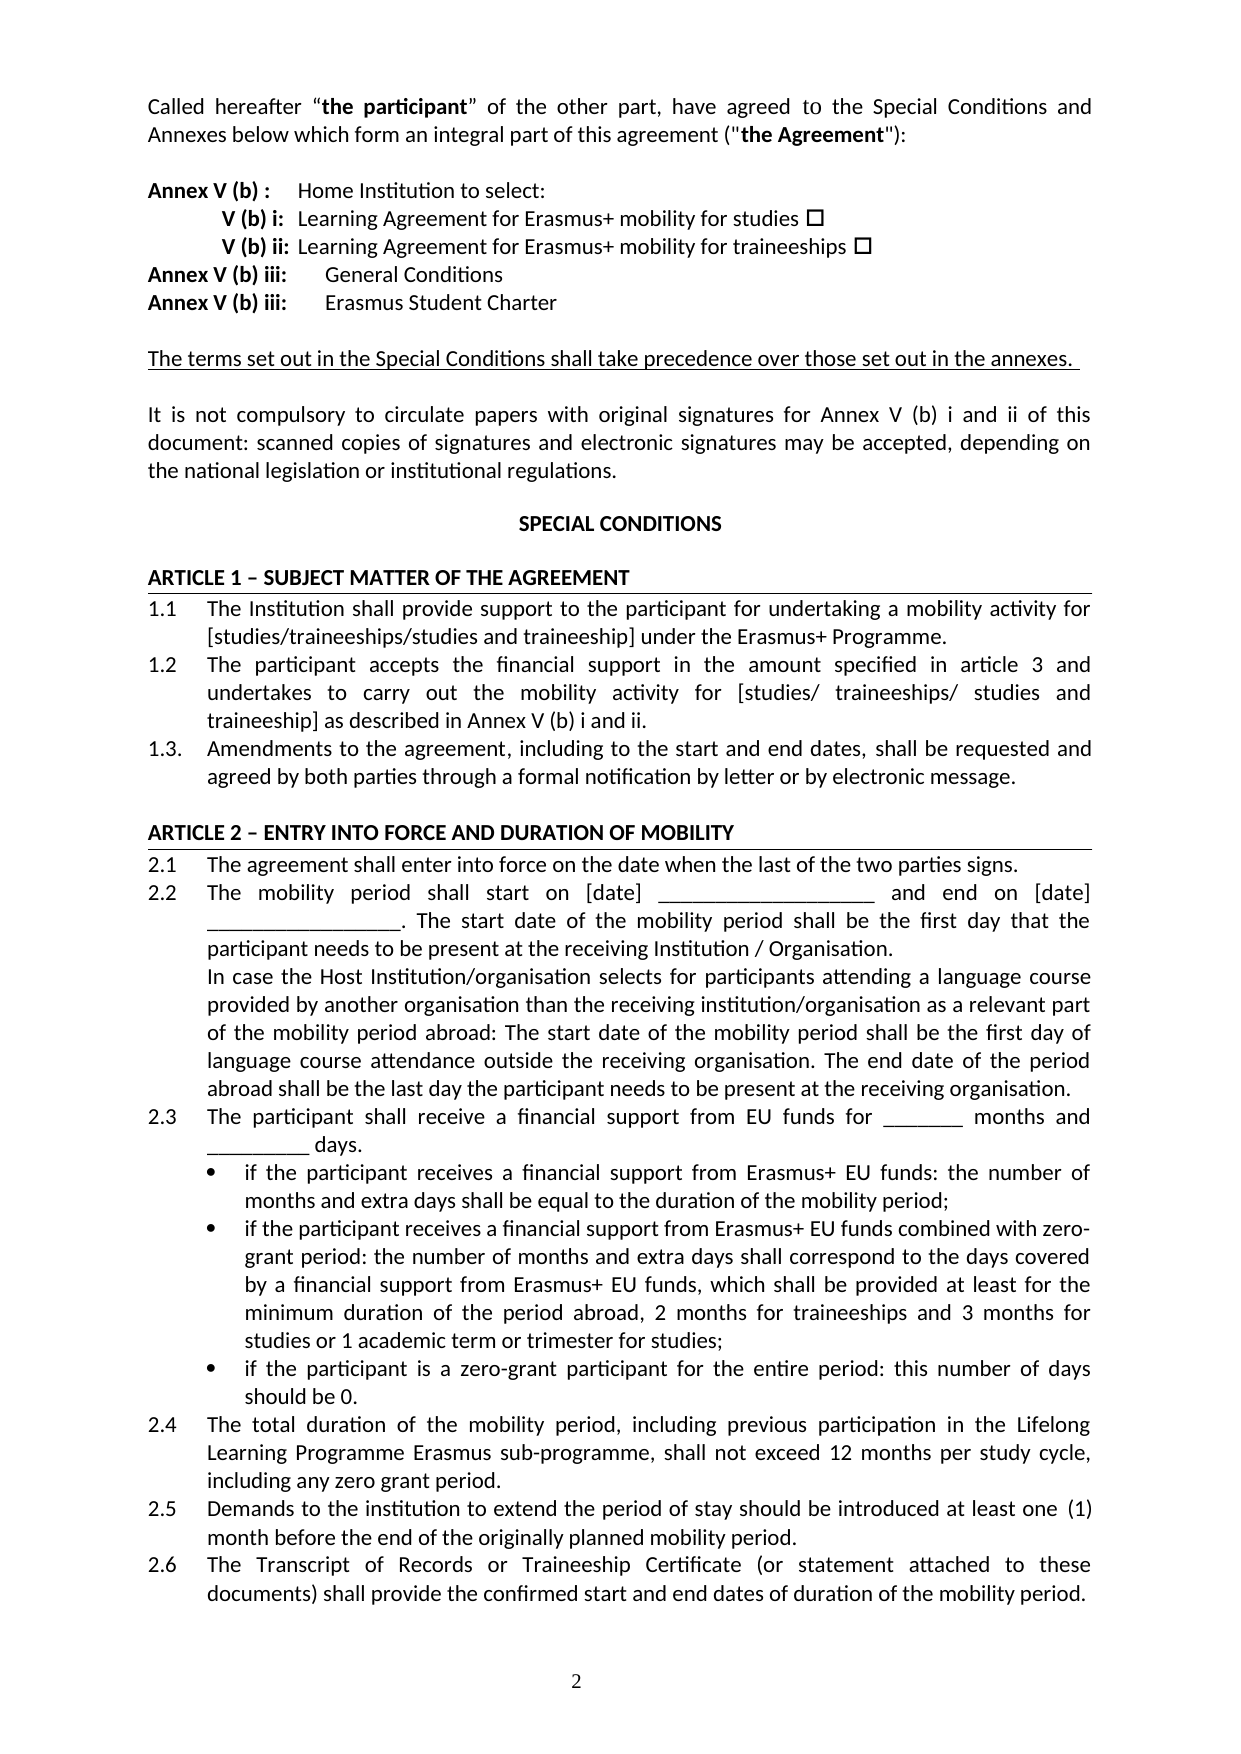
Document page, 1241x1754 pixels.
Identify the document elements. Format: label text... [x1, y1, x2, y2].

text 2.5 Demands to the institution to extend the period of stay should be introduced at least one (1) month before the end of the originally planned mobility period. [148, 1494, 1092, 1551]
text SPECIAL CONDITIONS [148, 509, 1092, 538]
text 2.6 The Transcript of Records or Traineeship Certificate (or statement attached to these documents) shall provide the confirmed start and end dates of duration of the mobility period. [148, 1551, 1092, 1607]
text 2.1 The agreement shall enter into force on the date when the last of the two parties signs. [148, 850, 1092, 878]
text V (b) i: Learning Agreement for Erasmus+ mobility for studies [222, 204, 1092, 232]
text ARTICLE 2 – ENTRY INTO FORCE AND DURATION OF MOBILITY [148, 818, 1092, 849]
text 2.4 The total duration of the mobility period, including previous participation in the Lifelong Learning Programme Erasmus sub-programme, shall not exceed 12 months per study cycle, including any zero grant period. [148, 1411, 1092, 1494]
text 1.2 The participant accepts the financial support in the amount specified in article 3 and undertakes to carry out the mobility activity for [studies/ traineeships/ studies and traineeship] as described in Annex V (b) i and ii. [148, 650, 1092, 734]
list if the participant receives a financial support from Erasmus+ EU funds: the number of months and extra days shall be equal to the duration of the mobility period; [207, 1158, 1092, 1214]
list if the participant receives a financial support from Erasmus+ EU funds combined with zero-grant period: the number of months and extra days shall correspond to the days covered by a financial support from Erasmus+ EU funds, which shall be provided at least for the minimum duration of the period abroad, 2 months for traineeships and 3 months for studies or 1 academic term or trimester for studies; [207, 1214, 1092, 1354]
text Annex V (b) iii: General Conditions [148, 260, 1092, 288]
text 1.3. Amendments to the agreement, including to the start and end dates, shall be requested and agreed by both parties through a formal notification by letter or by electronic message. [148, 734, 1092, 790]
text Called hereafter “the participant” of the other part, have agreed to the Special Conditions and Annexes below which form an integral part of this agreement ("the Agreement"): [148, 91, 1092, 148]
text Annex V (b) iii: Erasmus Student Charter [148, 288, 1092, 316]
text 1.1 The Institution shall provide support to the participant for undertaking a mobility activity for [studies/traineeships/studies and traineeship] under the Erasmus+ Programme. [148, 594, 1092, 650]
text V (b) ii: Learning Agreement for Erasmus+ mobility for traineeships [222, 232, 1092, 260]
list if the participant is a zero-grant participant for the entire period: this number of days should be 0. [207, 1354, 1092, 1411]
text ARTICLE 1 – SUBJECT MATTER OF THE AGREEMENT [148, 563, 1092, 593]
text 2.2 The mobility period shall start on [date] ___________________ and end on [date] _________________. The start date of the mobility period shall be the first day that the participant needs to be present at the receiving Institution / Organisation. [148, 878, 1092, 962]
text In case the Host Institution/organisation selects for participants attending a language course provided by another organisation than the receiving institution/organisation as a relevant part of the mobility period abroad: The start date of the mobility period shall be the first day of language course attendance outside the receiving organisation. The end date of the period abroad shall be the last day the participant needs to be present at the receiving organisation. [207, 962, 1092, 1102]
text It is not compulsory to circulate papers with original signatures for Annex V (b) i and ii of this document: scanned copies of signatures and electronic signatures may be accepted, depending on the national legislation or institutional regulations. [148, 401, 1092, 484]
text The terms set out in the Special Conditions shall take precedence over those set out in the annexes. [148, 344, 1092, 372]
text 2.3 The participant shall receive a financial support from EU funds for _______ months and _________ days. [148, 1102, 1092, 1158]
text Annex V (b) : Home Institution to select: [148, 176, 1092, 204]
